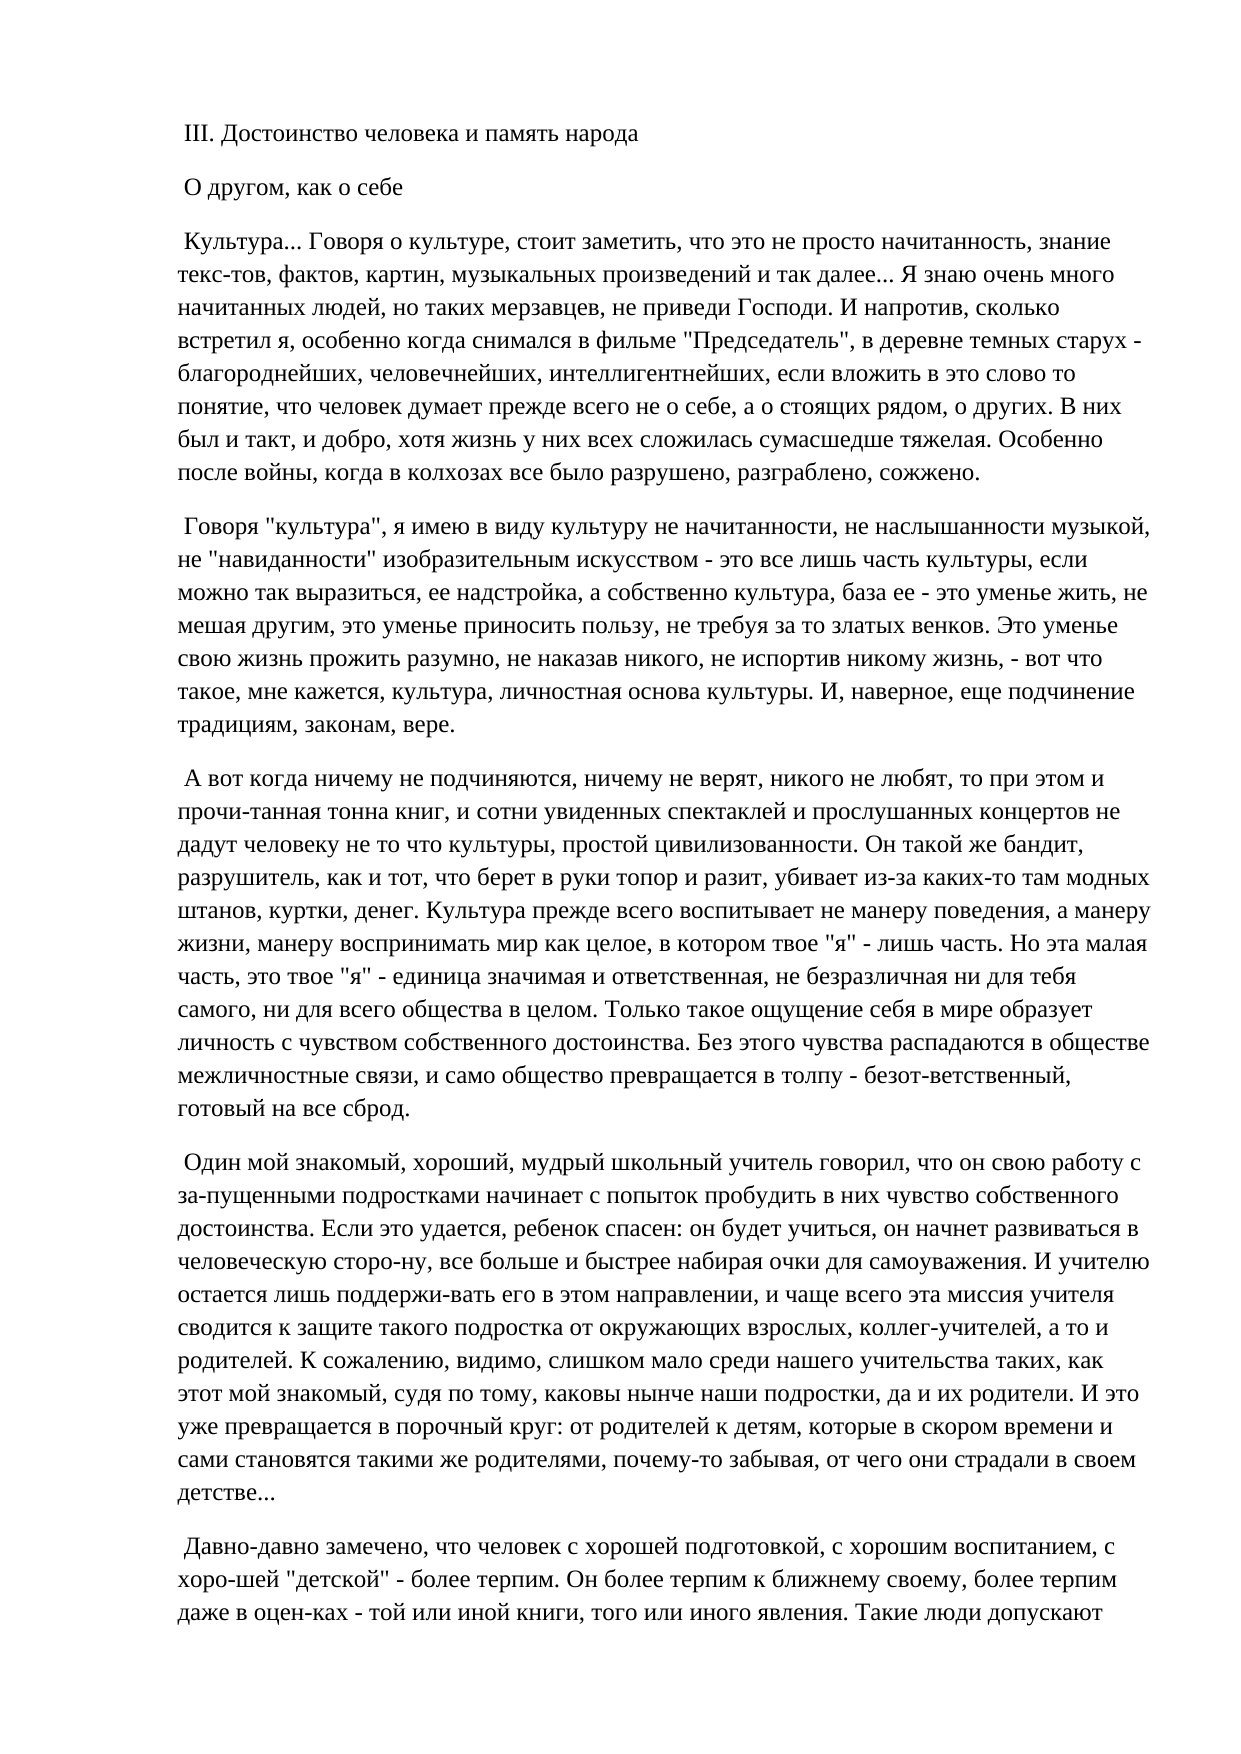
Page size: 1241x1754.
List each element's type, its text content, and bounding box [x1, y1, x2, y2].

text Один мой знакомый, хороший, мудрый школьный учитель говорил, что он свою работу с за-пущенными подростками начинает с попыток пробудить в них чувство собственного достоинства. Если это удается, ребенок спасен: он будет учиться, он начнет развиваться в человеческую сторо-ну, все больше и быстрее набирая очки для самоуважения. И учителю остается лишь поддержи-вать его в этом направлении, и чаще всего эта миссия учителя сводится к защите такого подростка от окружающих взрослых, коллег-учителей, а то и родителей. К сожалению, видимо, слишком мало среди нашего учительства таких, как этот мой знакомый, судя по тому, каковы нынче наши подростки, да и их родители. И это уже превращается в порочный круг: от родителей к детям, которые в скором времени и сами становятся такими же родителями, почему-то забывая, от чего они страдали в своем детстве... [177, 1147, 1152, 1506]
text О другом, как о себе [177, 172, 1152, 201]
text Культура... Говоря о культуре, стоит заметить, что это не просто начитанность, знание текс-тов, фактов, картин, музыкальных произведений и так далее... Я знаю очень много начитанных людей, но таких мерзавцев, не приведи Господи. И напротив, сколько встретил я, особенно когда снимался в фильме "Председатель", в деревне темных старух - благороднейших, человечнейших, интеллигентнейших, если вложить в это слово то понятие, что человек думает прежде всего не о себе, а о стоящих рядом, о других. В них был и такт, и добро, хотя жизнь у них всех сложилась сумасшедше тяжелая. Особенно после войны, когда в колхозах все было разрушено, разграблено, сожжено. [177, 226, 1152, 486]
text Говоря "культура", я имею в виду культуру не начитанности, не наслышанности музыкой, не "навиданности" изобразительным искусством - это все лишь часть культуры, если можно так выразиться, ее надстройка, а собственно культура, база ее - это уменье жить, не мешая другим, это уменье приносить пользу, не требуя за то златых венков. Это уменье свою жизнь прожить разумно, не наказав никого, не испортив никому жизнь, - вот что такое, мне кажется, культура, личностная основа культуры. И, наверное, еще подчинение традициям, законам, вере. [177, 511, 1152, 738]
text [177, 1531, 1152, 1626]
text А вот когда ничему не подчиняются, ничему не верят, никого не любят, то при этом и прочи-танная тонна книг, и сотни увиденных спектаклей и прослушанных концертов не дадут человеку не то что культуры, простой цивилизованности. Он такой же бандит, разрушитель, как и тот, что берет в руки топор и разит, убивает из-за каких-то там модных штанов, куртки, денег. Культура прежде всего воспитывает не манеру поведения, а манеру жизни, манеру воспринимать мир как целое, в котором твое "я" - лишь часть. Но эта малая часть, это твое "я" - единица значимая и ответственная, не безразличная ни для тебя самого, ни для всего общества в целом. Только такое ощущение себя в мире образует личность с чувством собственного достоинства. Без этого чувства распадаются в обществе межличностные связи, и само общество превращается в толпу - безот-ветственный, готовый на все сброд. [177, 763, 1152, 1122]
text III. Достоинство человека и память народа [177, 118, 1152, 147]
